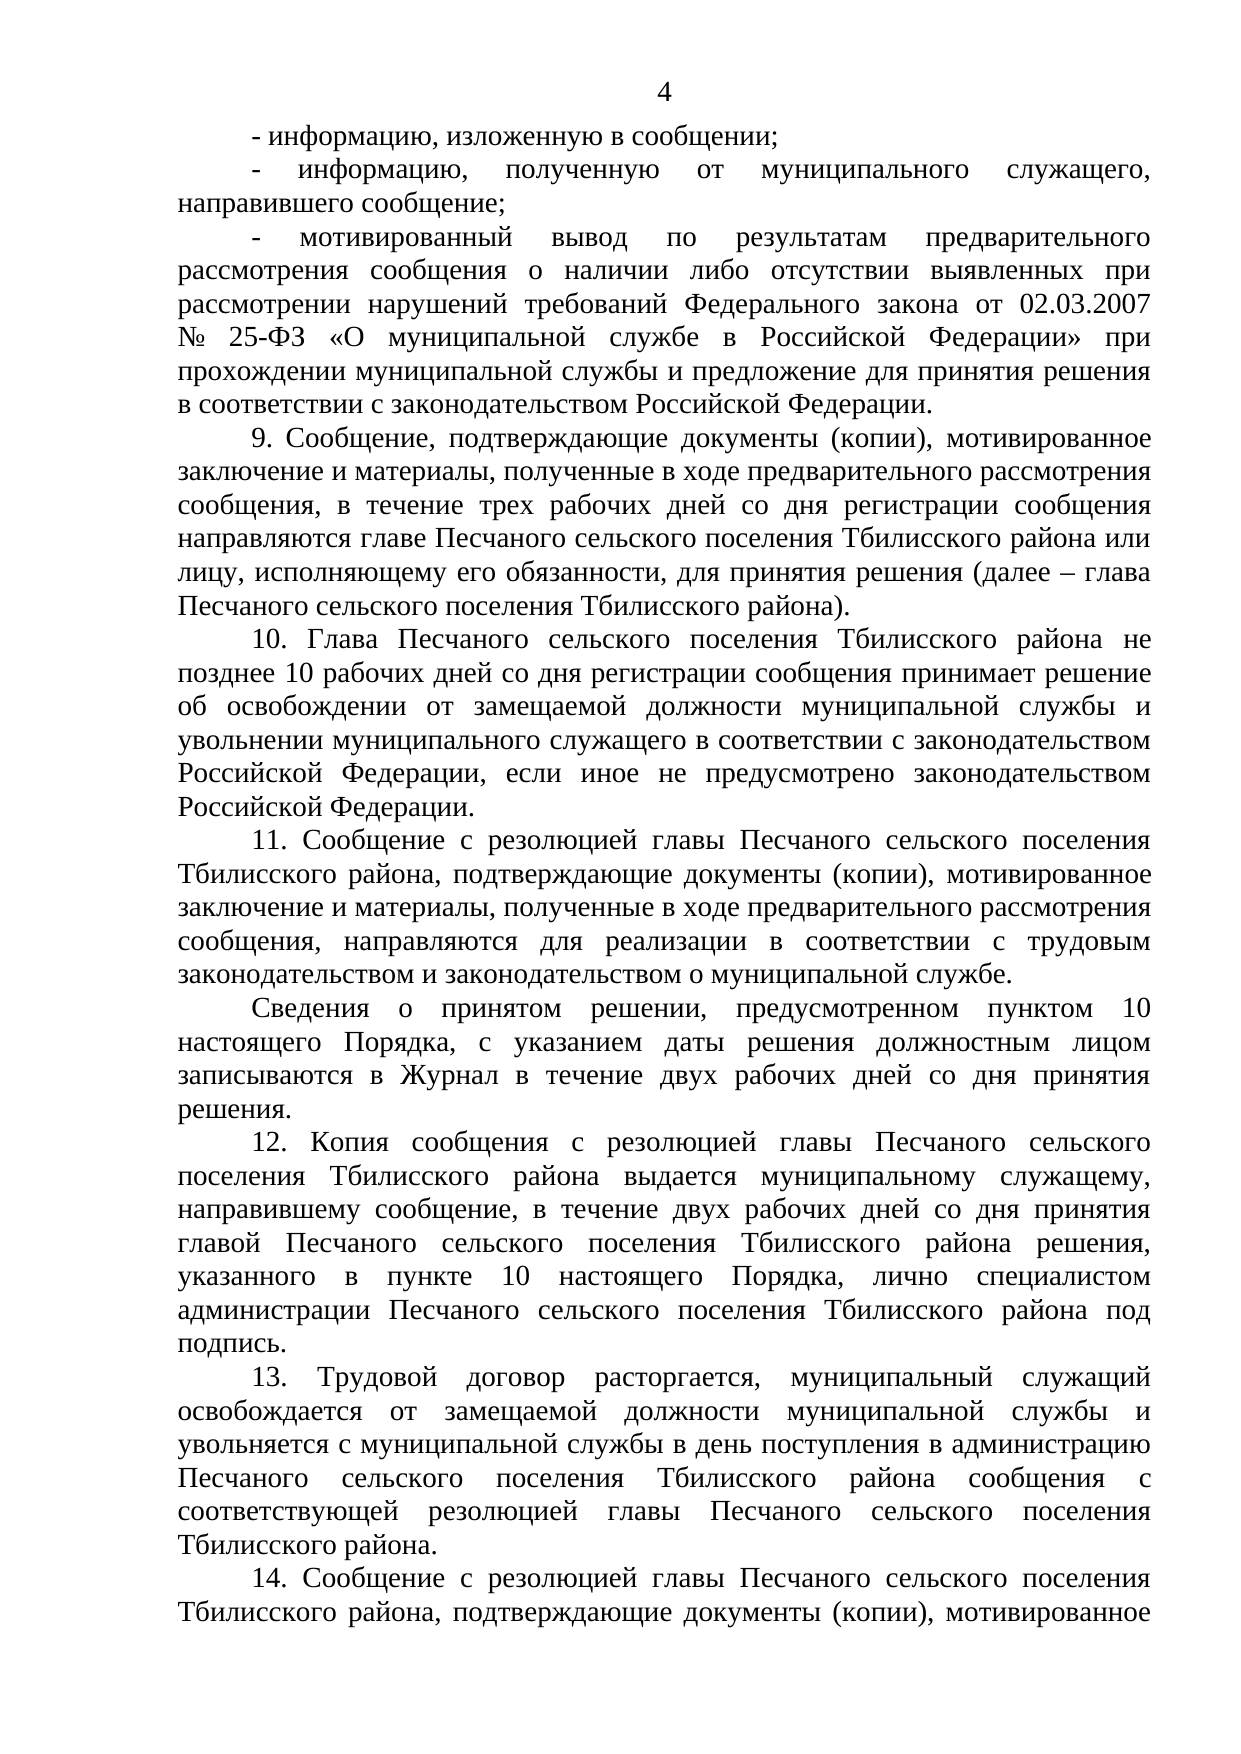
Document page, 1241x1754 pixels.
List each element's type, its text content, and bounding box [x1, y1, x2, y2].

text - информацию, изложенную в сообщении; [177, 118, 1152, 152]
text 13. Трудовой договор расторгается, муниципальный служащий освобождается от замещаемой должности муниципальной службы и увольняется с муниципальной службы в день поступления в администрацию Песчаного сельского поселения Тбилисского района сообщения с соответствующей резолюцией главы Песчаного сельского поселения Тбилисского района. [177, 1359, 1152, 1560]
text 9. Сообщение, подтверждающие документы (копии), мотивированное заключение и материалы, полученные в ходе предварительного рассмотрения сообщения, в течение трех рабочих дней со дня регистрации сообщения направляются главе Песчаного сельского поселения Тбилисского района или лицу, исполняющему его обязанности, для принятия решения (далее – глава Песчаного сельского поселения Тбилисского района). [177, 420, 1152, 621]
text - мотивированный вывод по результатам предварительного рассмотрения сообщения о наличии либо отсутствии выявленных при рассмотрении нарушений требований Федерального закона от 02.03.2007 № 25-ФЗ «О муниципальной службе в Российской Федерации» при прохождении муниципальной службы и предложение для принятия решения в соответствии с законодательством Российской Федерации. [177, 219, 1152, 420]
text Сведения о принятом решении, предусмотренном пунктом 10 настоящего Порядка, с указанием даты решения должностным лицом записываются в Журнал в течение двух рабочих дней со дня принятия решения. [177, 990, 1152, 1124]
text - информацию, полученную от муниципального служащего, направившего сообщение; [177, 152, 1152, 219]
text 10. Глава Песчаного сельского поселения Тбилисского района не позднее 10 рабочих дней со дня регистрации сообщения принимает решение об освобождении от замещаемой должности муниципальной службы и увольнении муниципального служащего в соответствии с законодательством Российской Федерации, если иное не предусмотрено законодательством Российской Федерации. [177, 621, 1152, 822]
text 11. Сообщение с резолюцией главы Песчаного сельского поселения Тбилисского района, подтверждающие документы (копии), мотивированное заключение и материалы, полученные в ходе предварительного рассмотрения сообщения, направляются для реализации в соответствии с трудовым законодательством и законодательством о муниципальной службе. [177, 822, 1152, 990]
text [177, 1560, 1152, 1627]
text 12. Копия сообщения с резолюцией главы Песчаного сельского поселения Тбилисского района выдается муниципальному служащему, направившему сообщение, в течение двух рабочих дней со дня принятия главой Песчаного сельского поселения Тбилисского района решения, указанного в пункте 10 настоящего Порядка, лично специалистом администрации Песчаного сельского поселения Тбилисского района под подпись. [177, 1124, 1152, 1359]
